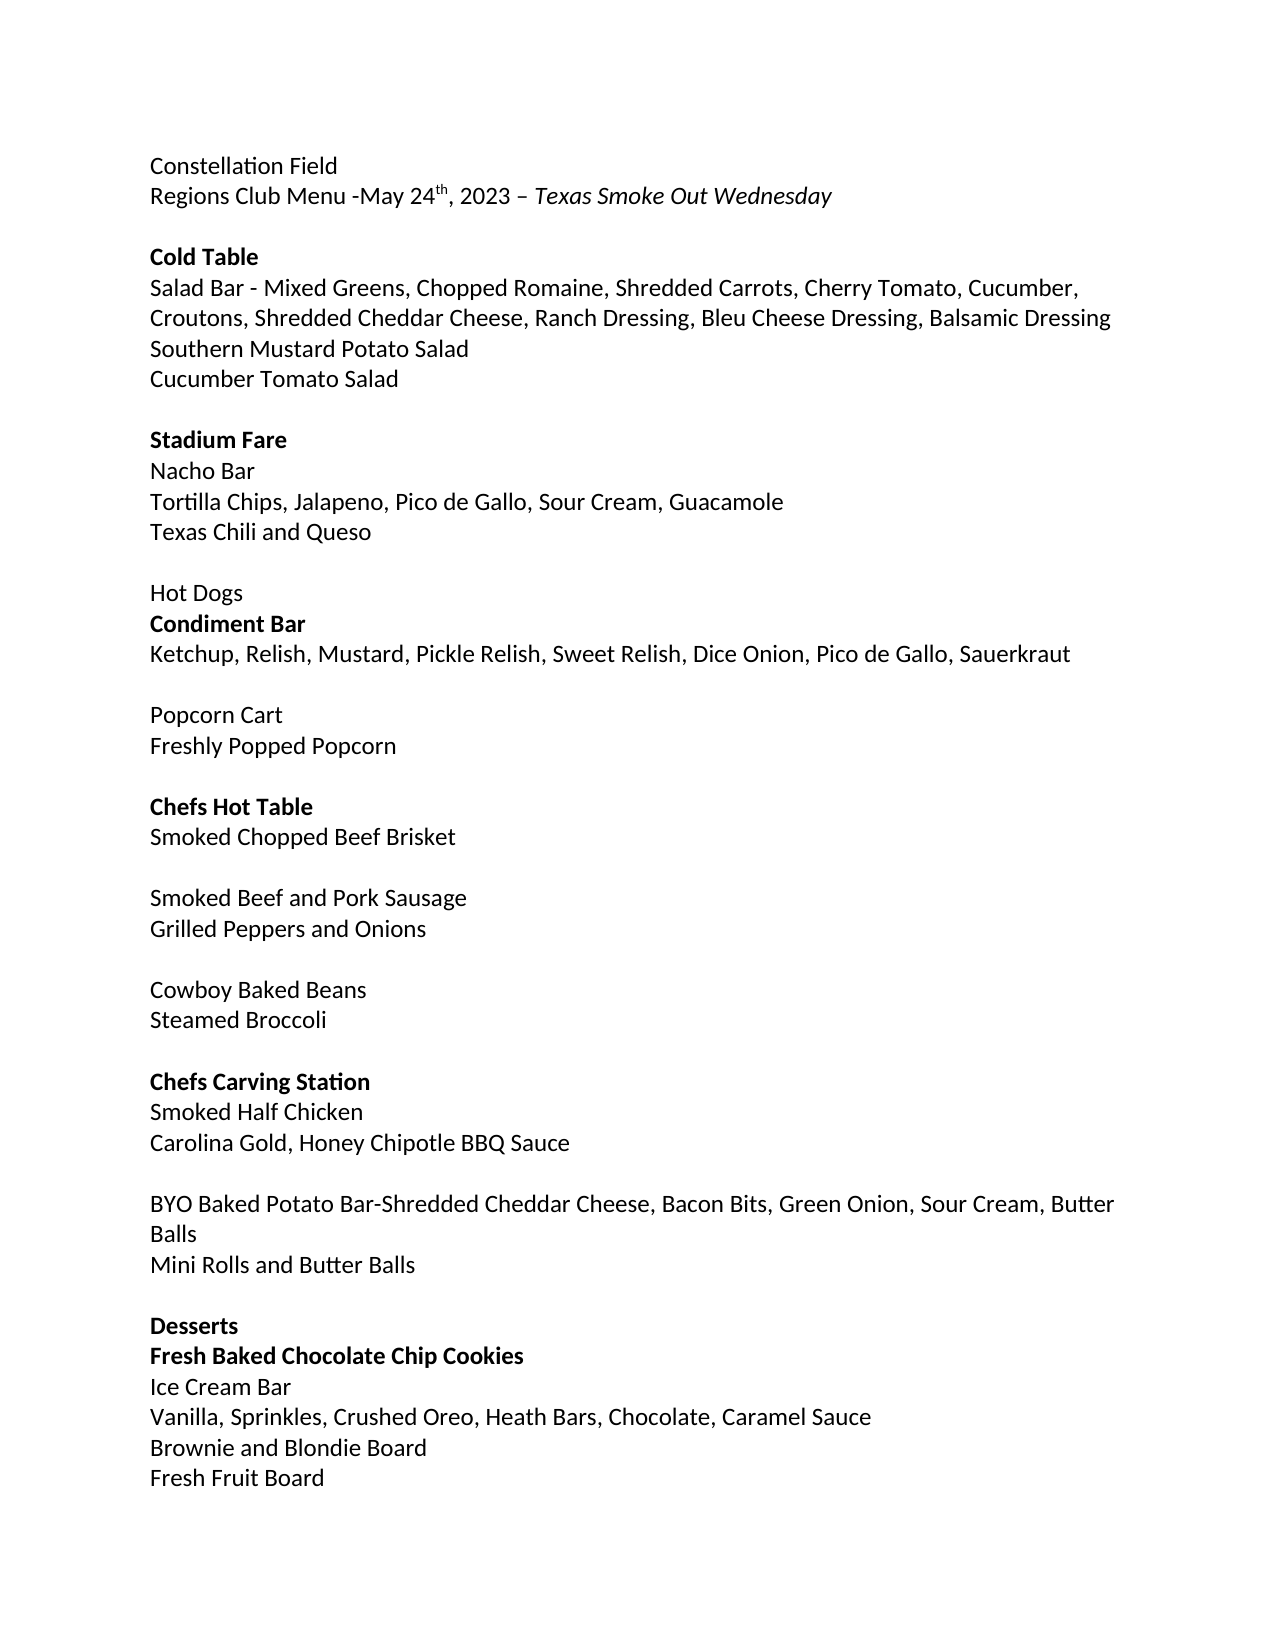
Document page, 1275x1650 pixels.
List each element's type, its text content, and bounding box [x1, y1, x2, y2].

text Cowboy Baked Beans [150, 974, 1125, 1004]
text Ice Cream Bar [150, 1371, 1125, 1401]
text Cucumber Tomato Salad [150, 364, 1125, 394]
text Smoked Half Chicken [150, 1096, 1125, 1127]
text Southern Mustard Potato Salad [150, 333, 1125, 364]
text Nacho Bar [150, 455, 1125, 486]
text Vanilla, Sprinkles, Crushed Oreo, Heath Bars, Chocolate, Caramel Sauce [150, 1401, 1125, 1432]
text Grilled Peppers and Onions [150, 913, 1125, 943]
text Cold Table [150, 242, 1125, 272]
text Hot Dogs [150, 577, 1125, 608]
text Constellation Field [150, 150, 1125, 181]
text Mini Rolls and Butter Balls [150, 1249, 1125, 1279]
text Fresh Baked Chocolate Chip Cookies [150, 1340, 1125, 1371]
text BYO Baked Potato Bar-Shredded Cheddar Cheese, Bacon Bits, Green Onion, Sour Cream, Butter Balls [150, 1188, 1125, 1249]
text Steamed Broccoli [150, 1004, 1125, 1035]
text Stadium Fare [150, 425, 1125, 455]
text Texas Chili and Queso [150, 516, 1125, 547]
text Chefs Carving Station [150, 1066, 1125, 1096]
text Freshly Popped Popcorn [150, 730, 1125, 760]
text Condiment Bar [150, 608, 1125, 638]
text Tortilla Chips, Jalapeno, Pico de Gallo, Sour Cream, Guacamole [150, 486, 1125, 516]
text Desserts [150, 1310, 1125, 1340]
text Fresh Fruit Board [150, 1462, 1125, 1493]
text Salad Bar - Mixed Greens, Chopped Romaine, Shredded Carrots, Cherry Tomato, Cucumber, Croutons, Shredded Cheddar Cheese, Ranch Dressing, Bleu Cheese Dressing, Balsamic Dressing [150, 272, 1125, 333]
text Popcorn Cart [150, 699, 1125, 730]
text Smoked Chopped Beef Brisket [150, 821, 1125, 852]
text Regions Club Menu -May 24th, 2023 – Texas Smoke Out Wednesday [150, 181, 1125, 211]
text Smoked Beef and Pork Sausage [150, 882, 1125, 913]
text Carolina Gold, Honey Chipotle BBQ Sauce [150, 1127, 1125, 1157]
text Brownie and Blondie Board [150, 1432, 1125, 1462]
text Ketchup, Relish, Mustard, Pickle Relish, Sweet Relish, Dice Onion, Pico de Gallo, Sauerkraut [150, 638, 1125, 669]
text Chefs Hot Table [150, 791, 1125, 821]
